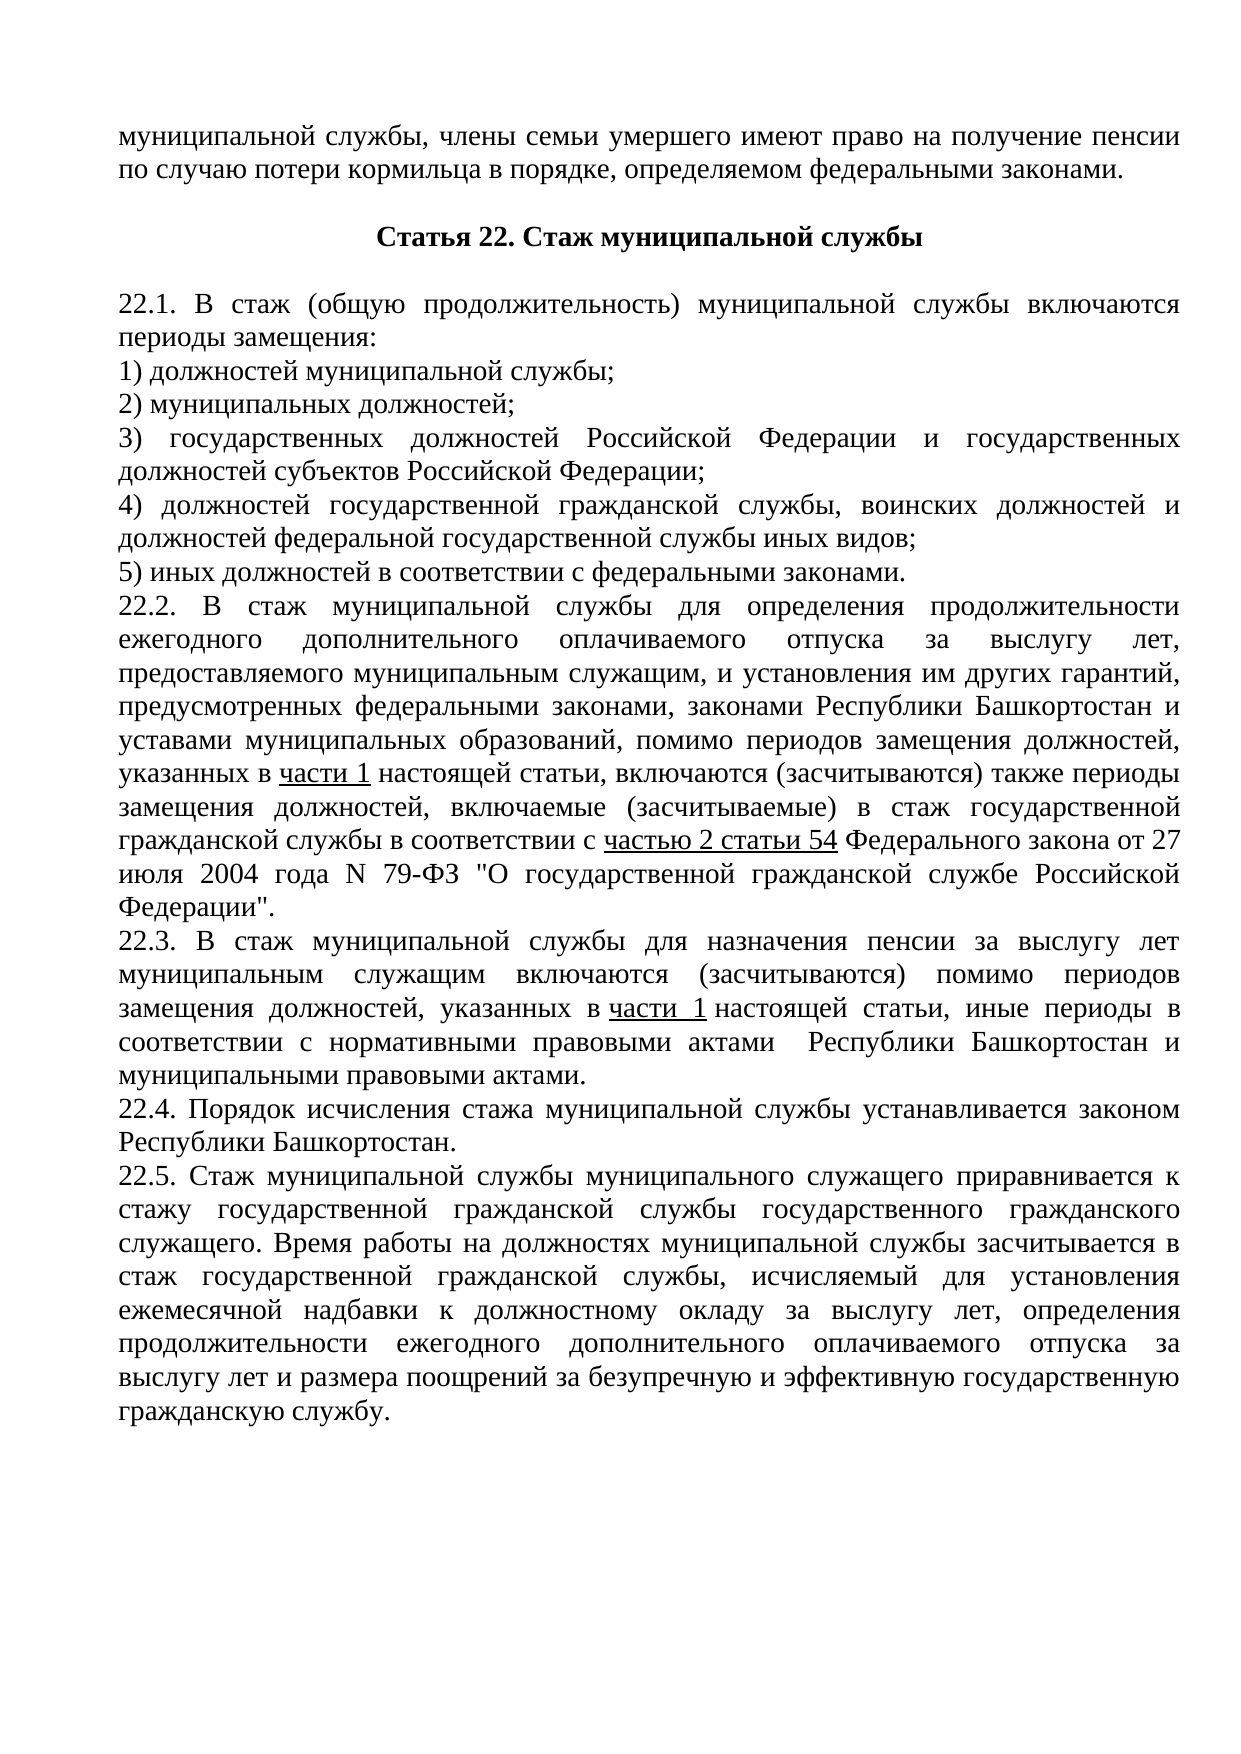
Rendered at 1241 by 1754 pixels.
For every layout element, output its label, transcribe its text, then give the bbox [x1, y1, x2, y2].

text 3) государственных должностей Российской Федерации и государственных должностей субъектов Российской Федерации; [118, 420, 1181, 487]
text 5) иных должностей в соответствии с федеральными законами. [118, 554, 1181, 588]
text 2) муниципальных должностей; [118, 386, 1181, 420]
text 22.5. Стаж муниципальной службы муниципального служащего приравнивается к стажу государственной гражданской службы государственного гражданского служащего. Время работы на должностях муниципальной службы засчитывается в стаж государственной гражданской службы, исчисляемый для установления ежемесячной надбавки к должностному окладу за выслугу лет, определения продолжительности ежегодного дополнительного оплачиваемого отпуска за выслугу лет и размера поощрений за безупречную и эффективную государственную гражданскую службу. [118, 1158, 1181, 1426]
text Статья 22. Стаж муниципальной службы [118, 219, 1181, 252]
text 22.3. В стаж муниципальной службы для назначения пенсии за выслугу лет муниципальным служащим включаются (засчитываются) помимо периодов замещения должностей, указанных в части 1 настоящей статьи, иные периоды в соответствии с нормативными правовыми актами Республики Башкортостан и муниципальными правовыми актами. [118, 923, 1181, 1091]
text 22.1. В стаж (общую продолжительность) муниципальной службы включаются периоды замещения: [118, 286, 1181, 353]
text 4) должностей государственной гражданской службы, воинских должностей и должностей федеральной государственной службы иных видов; [118, 487, 1181, 554]
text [118, 118, 1181, 185]
text 22.2. В стаж муниципальной службы для определения продолжительности ежегодного дополнительного оплачиваемого отпуска за выслугу лет, предоставляемого муниципальным служащим, и установления им других гарантий, предусмотренных федеральными законами, законами Республики Башкортостан и уставами муниципальных образований, помимо периодов замещения должностей, указанных в части 1 настоящей статьи, включаются (засчитываются) также периоды замещения должностей, включаемые (засчитываемые) в стаж государственной гражданской службы в соответствии с частью 2 статьи 54 Федерального закона от 27 июля 2004 года N 79-ФЗ "О государственной гражданской службе Российской Федерации". [118, 588, 1181, 923]
text 22.4. Порядок исчисления стажа муниципальной службы устанавливается законом Республики Башкортостан. [118, 1091, 1181, 1158]
text 1) должностей муниципальной службы; [118, 353, 1181, 386]
